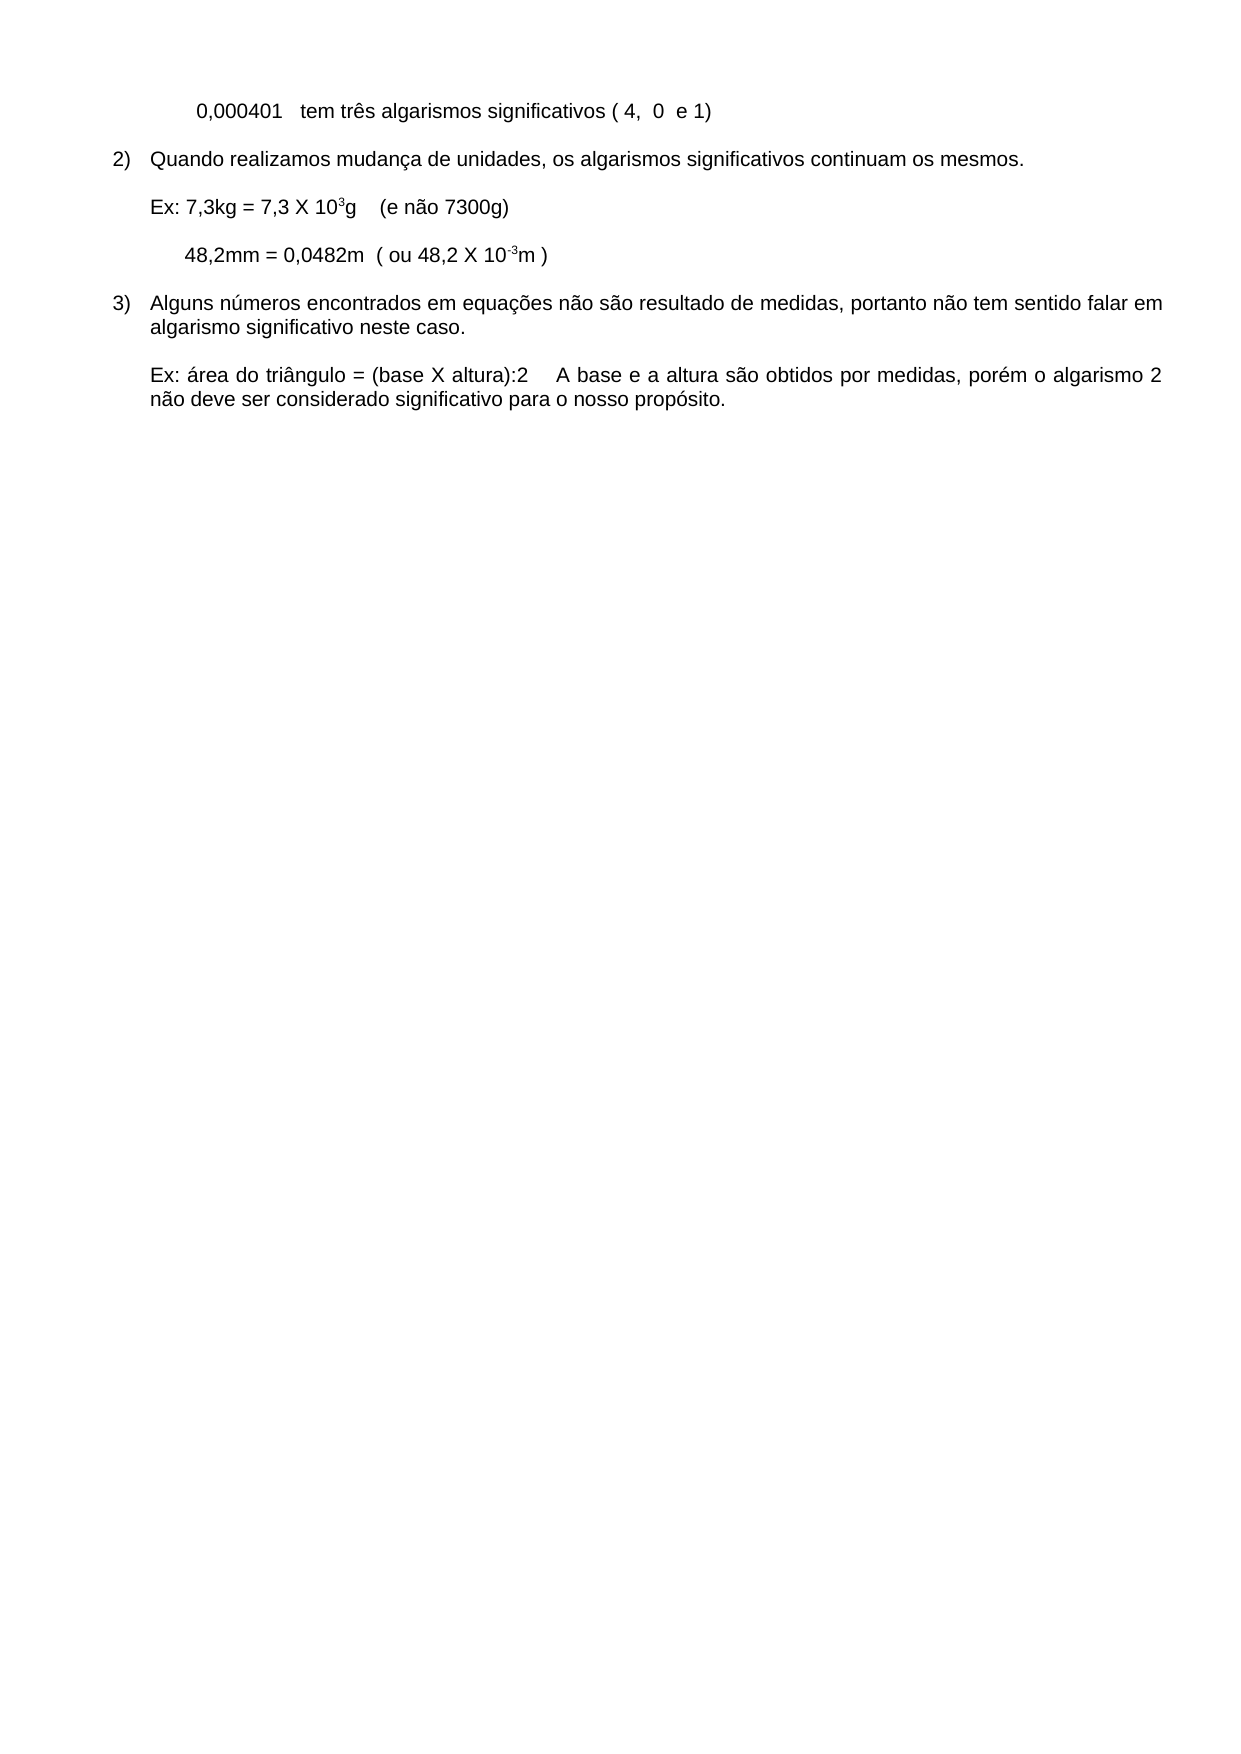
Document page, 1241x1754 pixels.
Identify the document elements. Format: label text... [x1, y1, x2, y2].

list 48,2mm = 0,0482m ( ou 48,2 X 10-3m ) [150, 243, 1165, 267]
list Quando realizamos mudança de unidades, os algarismos significativos continuam os mesmos. [112, 147, 1165, 171]
list Ex: 7,3kg = 7,3 X 103g (e não 7300g) [150, 195, 1165, 219]
text 0,000401 tem três algarismos significativos ( 4, 0 e 1) [150, 99, 1165, 123]
text Ex: área do triângulo = (base X altura):2 A base e a altura são obtidos por medidas, porém o algarismo 2 não deve ser considerado significativo para o nosso propósito. [150, 362, 1165, 410]
list Alguns números encontrados em equações não são resultado de medidas, portanto não tem sentido falar em algarismo significativo neste caso. [112, 291, 1165, 338]
